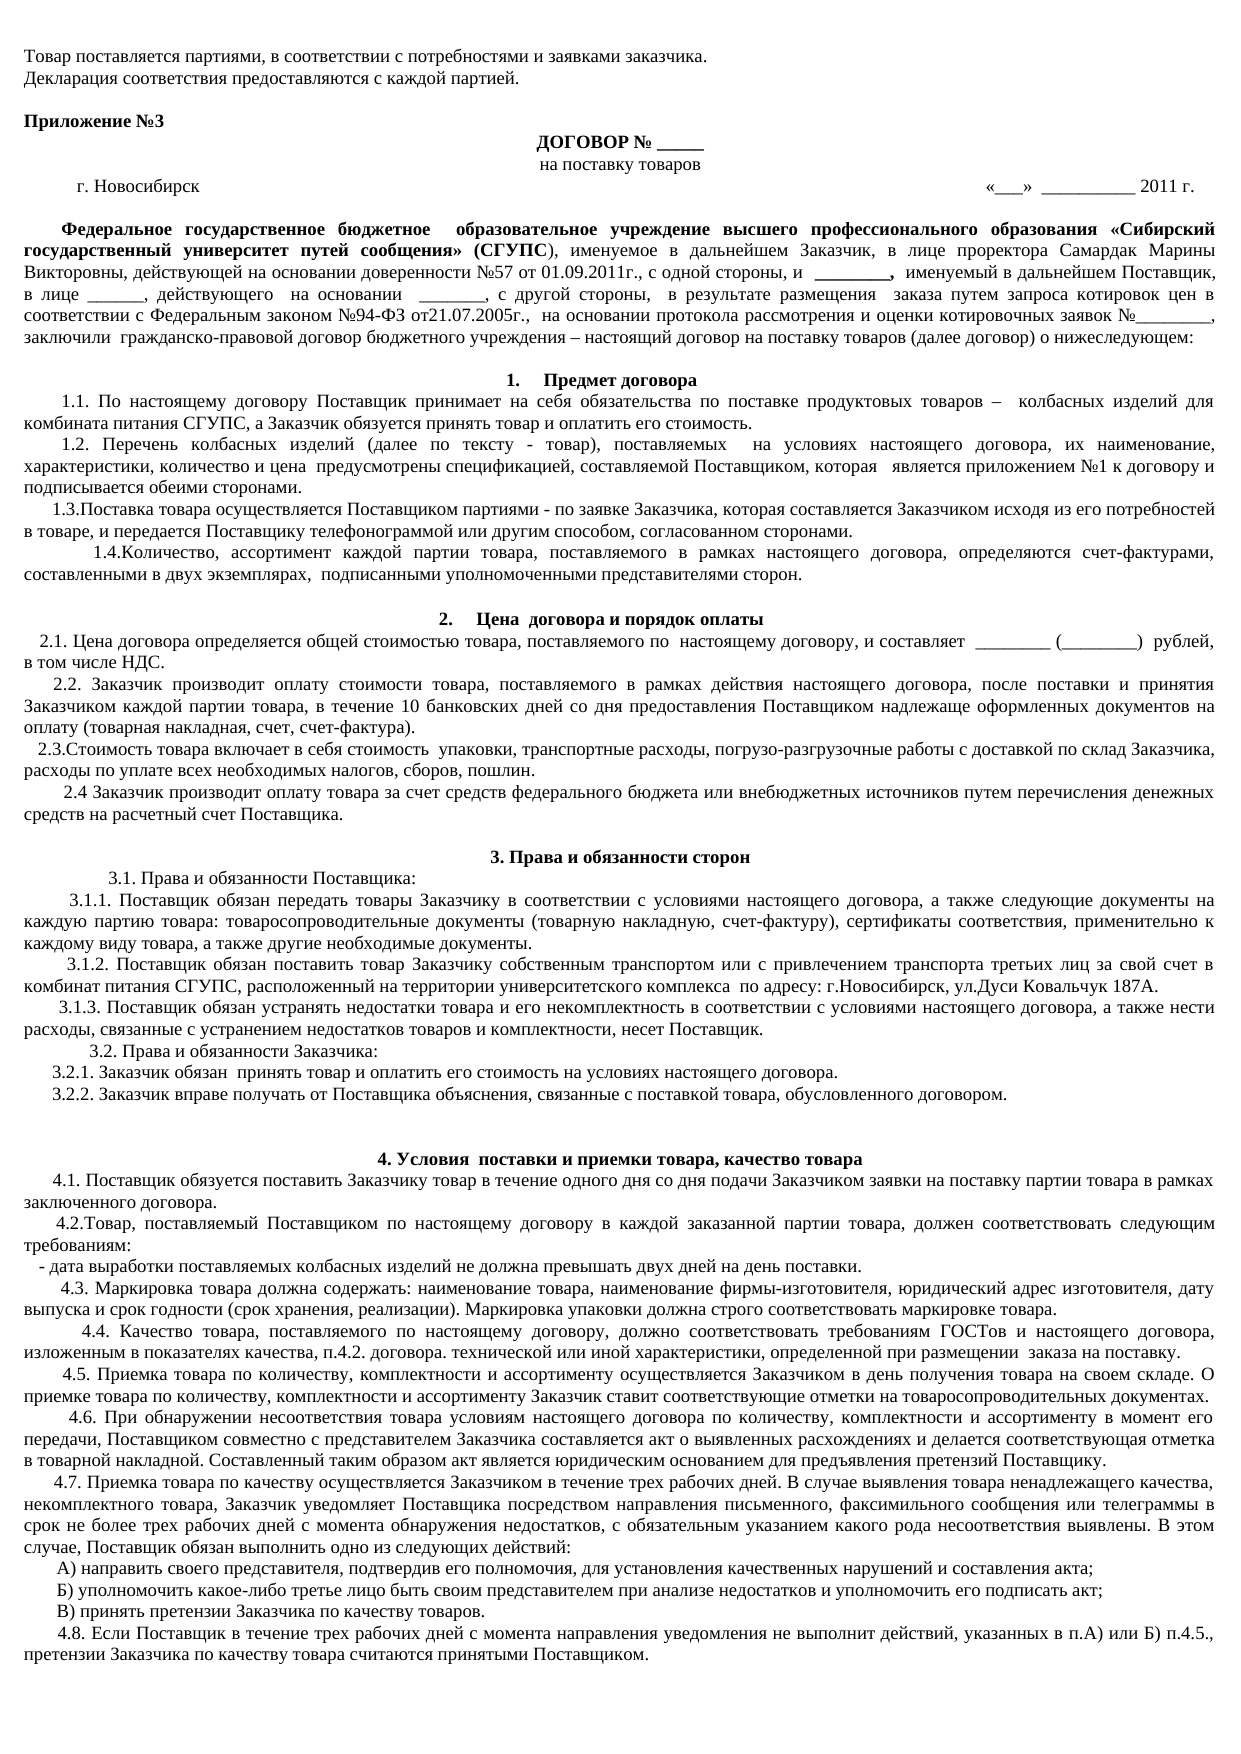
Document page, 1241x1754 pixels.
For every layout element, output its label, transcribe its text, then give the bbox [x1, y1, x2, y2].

text 3.2.2. Заказчик вправе получать от Поставщика объяснения, связанные с поставкой товара, обусловленного договором. [24, 1083, 1217, 1104]
text - дата выработки поставляемых колбасных изделий не должна превышать двух дней на день поставки. [24, 1255, 1217, 1277]
subtitle ДОГОВОР № _____ [24, 131, 1217, 153]
text 3.2.1. Заказчик обязан принять товар и оплатить его стоимость на условиях настоящего договора. [24, 1061, 1217, 1083]
text 4. Условия поставки и приемки товара, качество товара [24, 1147, 1217, 1169]
text на поставку товаров [24, 153, 1217, 174]
text Товар поставляется партиями, в соответствии с потребностями и заявками заказчика. [24, 45, 1217, 67]
list Цена договора и порядок оплаты [0, 608, 1217, 630]
text 3.1. Права и обязанности Поставщика: [24, 867, 1217, 889]
text 2.4 Заказчик производит оплату товара за счет средств федерального бюджета или внебюджетных источников путем перечисления денежных средств на расчетный счет Поставщика. [24, 781, 1217, 824]
text 4.4. Качество товара, поставляемого по настоящему договору, должно соответствовать требованиям ГОСТов и настоящего договора, изложенным в показателях качества, п.4.2. договора. технической или иной характеристики, определенной при размещении заказа на поставку. [24, 1320, 1217, 1363]
text 4.1. Поставщик обязуется поставить Заказчику товар в течение одного дня со дня подачи Заказчиком заявки на поставку партии товара в рамках заключенного договора. [24, 1169, 1217, 1212]
text В) принять претензии Заказчика по качеству товаров. [24, 1600, 1217, 1622]
text 4.6. При обнаружении несоответствия товара условиям настоящего договора по количеству, комплектности и ассортименту в момент его передачи, Поставщиком совместно с представителем Заказчика составляется акт о выявленных расхождениях и делается соответствующая отметка в товарной накладной. Составленный таким образом акт является юридическим основанием для предъявления претензий Поставщику. [24, 1406, 1217, 1471]
text Декларация соответствия предоставляются с каждой партией. [24, 67, 1217, 88]
text Федеральное государственное бюджетное образовательное учреждение высшего профессионального образования «Сибирский государственный университет путей сообщения» (СГУПС), именуемое в дальнейшем Заказчик, в лице проректора Самардак Марины Викторовны, действующей на основании доверенности №57 от 01.09.2011г., с одной стороны, и ________, именуемый в дальнейшем Поставщик, в лице ______, действующего на основании _______, с другой стороны, в результате размещения заказа путем запроса котировок цен в соответствии с Федеральным законом №94-ФЗ от21.07.2005г., на основании протокола рассмотрения и оценки котировочных заявок №________, заключили гражданско-правовой договор бюджетного учреждения – настоящий договор на поставку товаров (далее договор) о нижеследующем: [24, 218, 1217, 347]
text 4.2.Товар, поставляемый Поставщиком по настоящему договору в каждой заказанной партии товара, должен соответствовать следующим требованиям: [24, 1212, 1217, 1255]
text 1.2. Перечень колбасных изделий (далее по тексту - товар), поставляемых на условиях настоящего договора, их наименование, характеристики, количество и цена предусмотрены спецификацией, составляемой Поставщиком, которая является приложением №1 к договору и подписывается обеими сторонами. [24, 433, 1217, 498]
text 3. Права и обязанности сторон [24, 846, 1217, 867]
text Приложение №3 [24, 110, 1217, 131]
text 1.3.Поставка товара осуществляется Поставщиком партиями - по заявке Заказчика, которая составляется Заказчиком исходя из его потребностей в товаре, и передается Поставщику телефонограммой или другим способом, согласованном сторонами. [24, 498, 1217, 541]
text Б) уполномочить какое-либо третье лицо быть своим представителем при анализе недостатков и уполномочить его подписать акт; [24, 1579, 1217, 1600]
list Предмет договора [0, 369, 1217, 390]
text А) направить своего представителя, подтвердив его полномочия, для установления качественных нарушений и составления акта; [24, 1557, 1217, 1579]
text 3.2. Права и обязанности Заказчика: [24, 1039, 1217, 1061]
text 4.7. Приемка товара по качеству осуществляется Заказчиком в течение трех рабочих дней. В случае выявления товара ненадлежащего качества, некомплектного товара, Заказчик уведомляет Поставщика посредством направления письменного, факсимильного сообщения или телеграммы в срок не более трех рабочих дней с момента обнаружения недостатков, с обязательным указанием какого рода несоответствия выявлены. В этом случае, Поставщик обязан выполнить одно из следующих действий: [24, 1471, 1217, 1557]
text 3.1.2. Поставщик обязан поставить товар Заказчику собственным транспортом или с привлечением транспорта третьих лиц за свой счет в комбинат питания СГУПС, расположенный на территории университетского комплекса по адресу: г.Новосибирск, ул.Дуси Ковальчук 187А. [24, 953, 1217, 996]
text 3.1.1. Поставщик обязан передать товары Заказчику в соответствии с условиями настоящего договора, а также следующие документы на каждую партию товара: товаросопроводительные документы (товарную накладную, счет-фактуру), сертификаты соответствия, применительно к каждому виду товара, а также другие необходимые документы. [24, 889, 1217, 953]
text г. Новосибирск «___» __________ 2011 г. [24, 174, 1217, 196]
text 1.4.Количество, ассортимент каждой партии товара, поставляемого в рамках настоящего договора, определяются счет-фактурами, составленными в двух экземплярах, подписанными уполномоченными представителями сторон. [24, 541, 1217, 584]
text 2.1. Цена договора определяется общей стоимостью товара, поставляемого по настоящему договору, и составляет ________ (________) рублей, в том числе НДС. [24, 630, 1217, 673]
text 4.8. Если Поставщик в течение трех рабочих дней с момента направления уведомления не выполнит действий, указанных в п.А) или Б) п.4.5., претензии Заказчика по качеству товара считаются принятыми Поставщиком. [24, 1622, 1217, 1665]
text 2.3.Стоимость товара включает в себя стоимость упаковки, транспортные расходы, погрузо-разгрузочные работы с доставкой по склад Заказчика, расходы по уплате всех необходимых налогов, сборов, пошлин. [24, 738, 1217, 781]
text 4.5. Приемка товара по количеству, комплектности и ассортименту осуществляется Заказчиком в день получения товара на своем складе. О приемке товара по количеству, комплектности и ассортименту Заказчик ставит соответствующие отметки на товаросопроводительных документах. [24, 1363, 1217, 1406]
text 3.1.3. Поставщик обязан устранять недостатки товара и его некомплектность в соответствии с условиями настоящего договора, а также нести расходы, связанные с устранением недостатков товаров и комплектности, несет Поставщик. [24, 996, 1217, 1039]
text 2.2. Заказчик производит оплату стоимости товара, поставляемого в рамках действия настоящего договора, после поставки и принятия Заказчиком каждой партии товара, в течение 10 банковских дней со дня предоставления Поставщиком надлежаще оформленных документов на оплату (товарная накладная, счет, счет-фактура). [24, 673, 1217, 738]
text 4.3. Маркировка товара должна содержать: наименование товара, наименование фирмы-изготовителя, юридический адрес изготовителя, дату выпуска и срок годности (срок хранения, реализации). Маркировка упаковки должна строго соответствовать маркировке товара. [24, 1277, 1217, 1320]
text 1.1. По настоящему договору Поставщик принимает на себя обязательства по поставке продуктовых товаров – колбасных изделий для комбината питания СГУПС, а Заказчик обязуется принять товар и оплатить его стоимость. [24, 390, 1217, 433]
